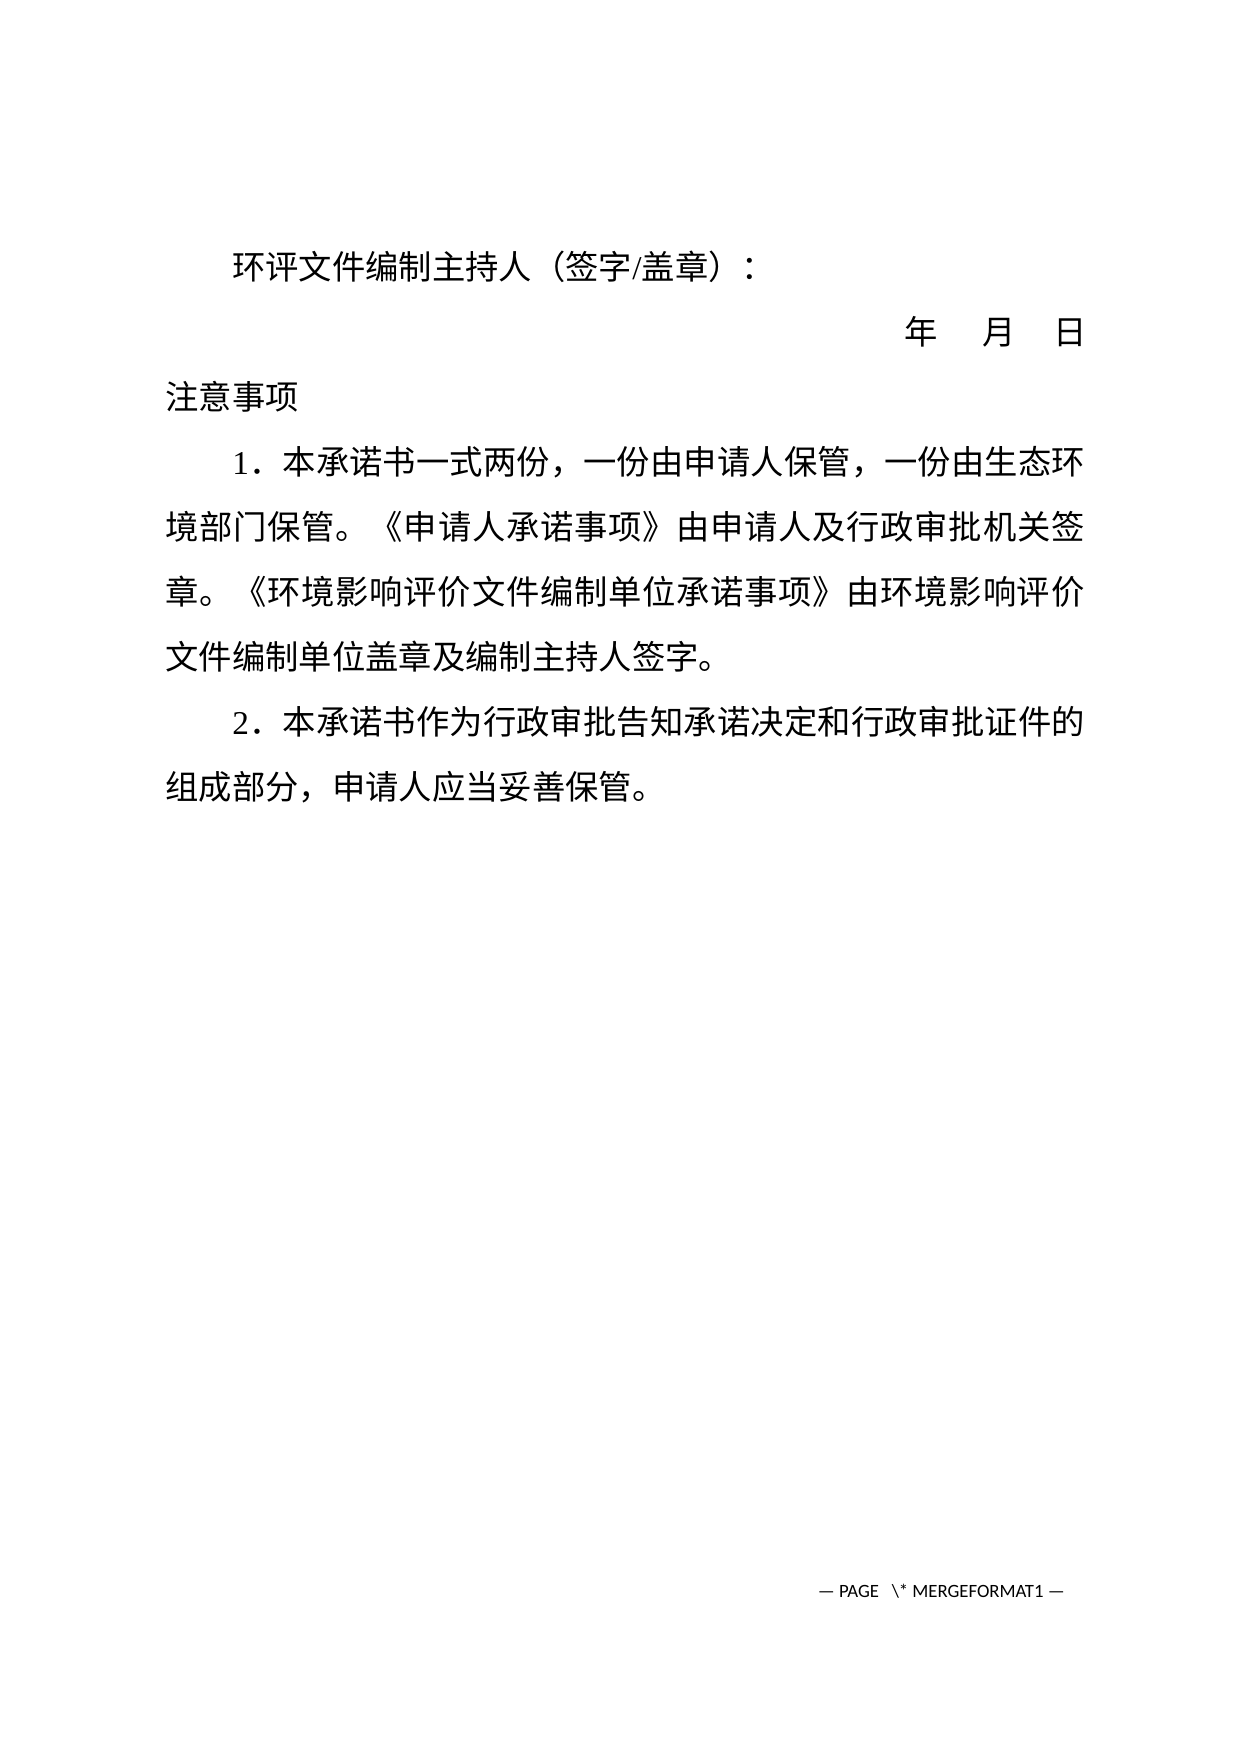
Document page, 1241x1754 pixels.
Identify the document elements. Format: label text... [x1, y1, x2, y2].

text 2．本承诺书作为行政审批告知承诺决定和行政审批证件的组成部分，申请人应当妥善保管。 [165, 688, 1087, 818]
text 环评文件编制主持人（签字/盖章）： [165, 233, 1087, 298]
text 年 月 日 [165, 298, 1087, 363]
text 注意事项 [165, 363, 1087, 428]
text 1．本承诺书一式两份，一份由申请人保管，一份由生态环境部门保管。《申请人承诺事项》由申请人及行政审批机关签章。《环境影响评价文件编制单位承诺事项》由环境影响评价文件编制单位盖章及编制主持人签字。 [165, 428, 1087, 688]
